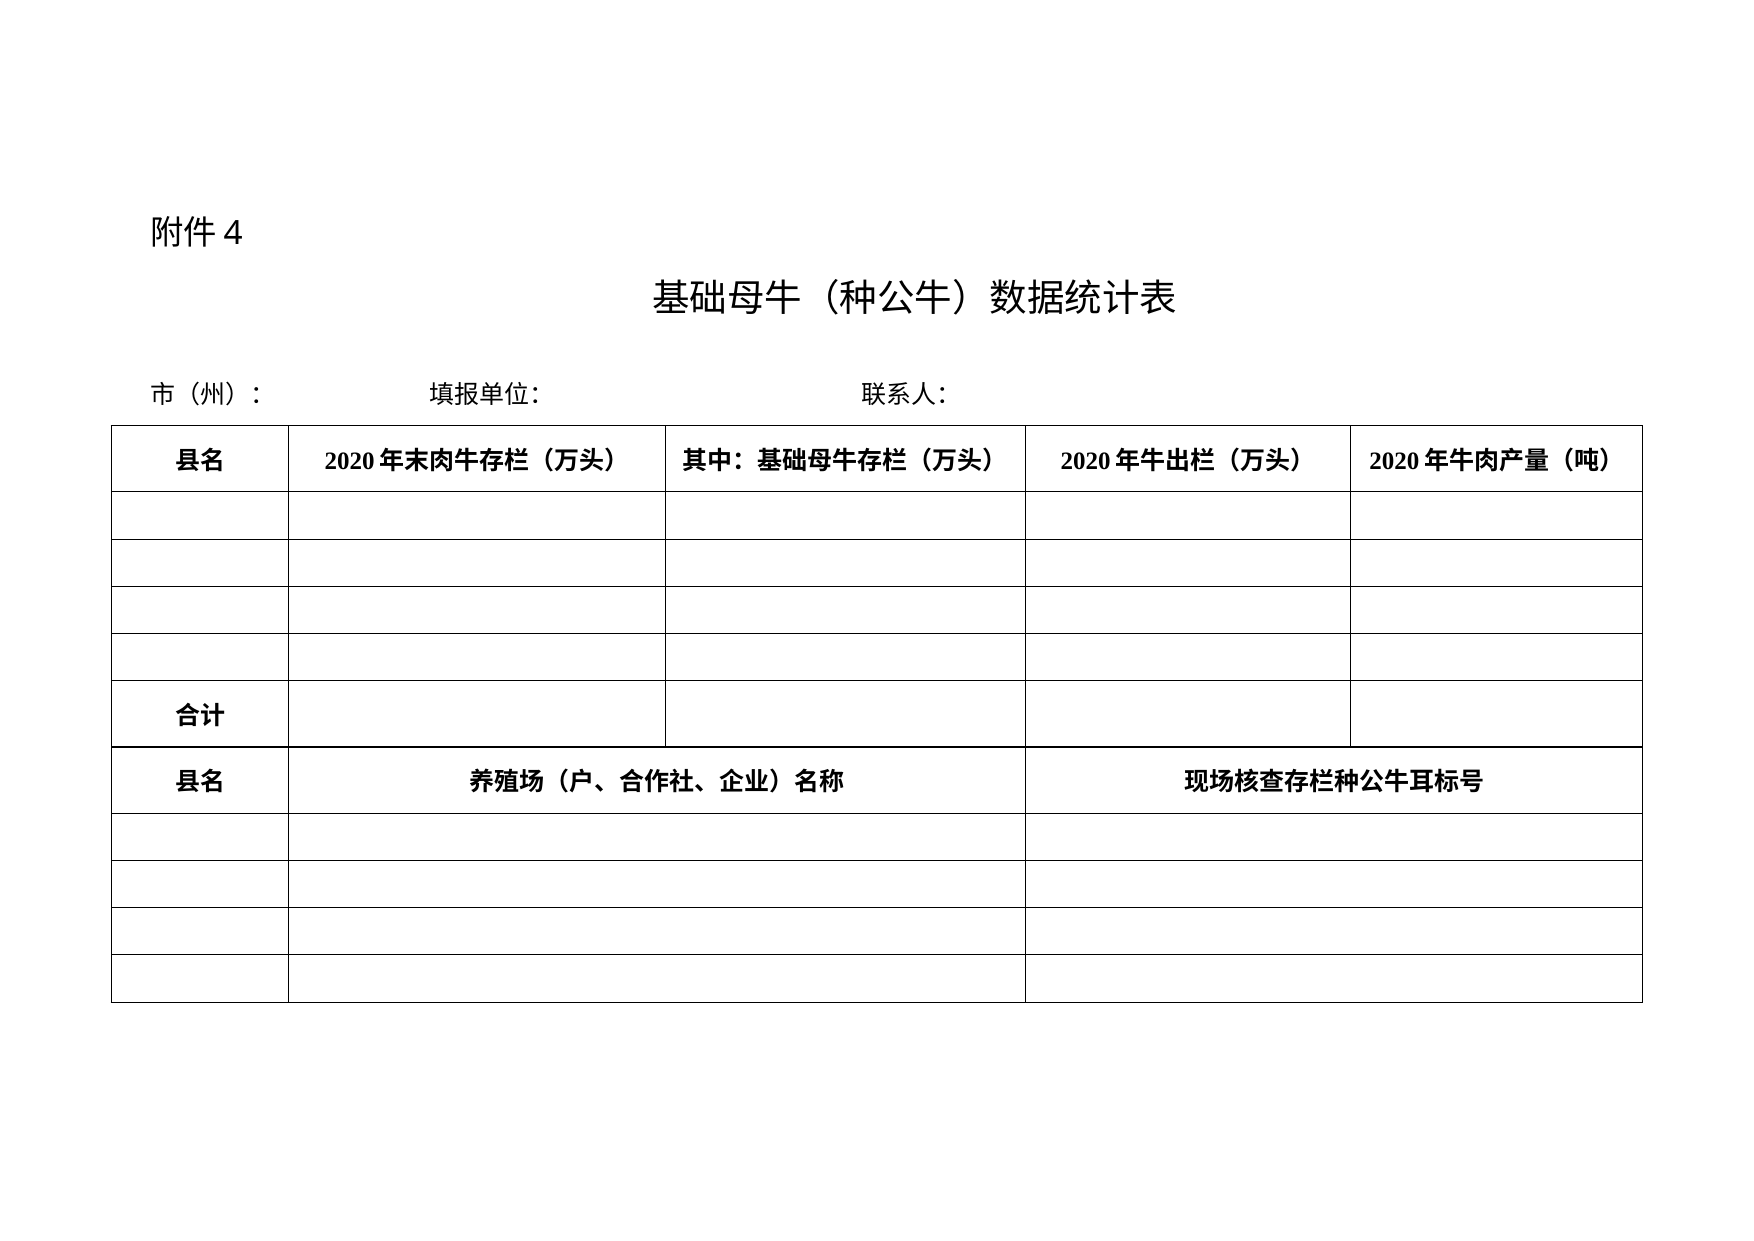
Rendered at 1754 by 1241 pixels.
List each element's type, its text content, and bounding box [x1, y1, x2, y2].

table_cell [1026, 587, 1350, 633]
table_cell [1351, 587, 1642, 633]
table_cell [1026, 492, 1350, 538]
table_cell [1351, 492, 1642, 538]
table_cell [112, 634, 288, 680]
text 基础母牛（种公牛）数据统计表 [150, 263, 1604, 328]
table_cell [1351, 540, 1642, 586]
table_cell [289, 587, 665, 633]
table_header 其中：基础母牛存栏（万头） [666, 426, 1025, 491]
table_cell [112, 814, 288, 860]
table_header 2020年牛肉产量（吨） [1351, 426, 1642, 491]
table_cell [289, 492, 665, 538]
table_cell [666, 540, 1025, 586]
table_cell [112, 861, 288, 907]
table_cell [289, 634, 665, 680]
table_cell [1026, 861, 1642, 907]
text 附件4 [150, 198, 1604, 263]
table_cell 养殖场（户、合作社、企业）名称 [289, 748, 1025, 812]
table_cell [289, 955, 1025, 1002]
table_cell [289, 681, 665, 746]
table_cell [1026, 681, 1350, 746]
table_cell [289, 861, 1025, 907]
table_cell [1026, 634, 1350, 680]
table_cell [666, 634, 1025, 680]
table_header 2020年末肉牛存栏（万头） [289, 426, 665, 491]
table_cell [289, 814, 1025, 860]
table_cell [1026, 955, 1642, 1002]
table_cell [1026, 908, 1642, 954]
table_cell [289, 908, 1025, 954]
table_cell [112, 908, 288, 954]
table_cell [289, 540, 665, 586]
table_cell [112, 955, 288, 1002]
table_header 2020年牛出栏（万头） [1026, 426, 1350, 491]
table_cell 县名 [112, 748, 288, 812]
table_cell [666, 492, 1025, 538]
table_cell [1026, 814, 1642, 860]
table_cell [112, 540, 288, 586]
table_cell [1351, 681, 1642, 746]
table_cell [112, 492, 288, 538]
table_cell 现场核查存栏种公牛耳标号 [1026, 748, 1642, 812]
table_cell 合计 [112, 681, 288, 746]
text 市（州）： 填报单位： 联系人： [150, 360, 1604, 425]
table_cell [1026, 540, 1350, 586]
table_cell [1351, 634, 1642, 680]
table_header 县名 [112, 426, 288, 491]
table_cell [666, 681, 1025, 746]
table_cell [112, 587, 288, 633]
table_cell [666, 587, 1025, 633]
